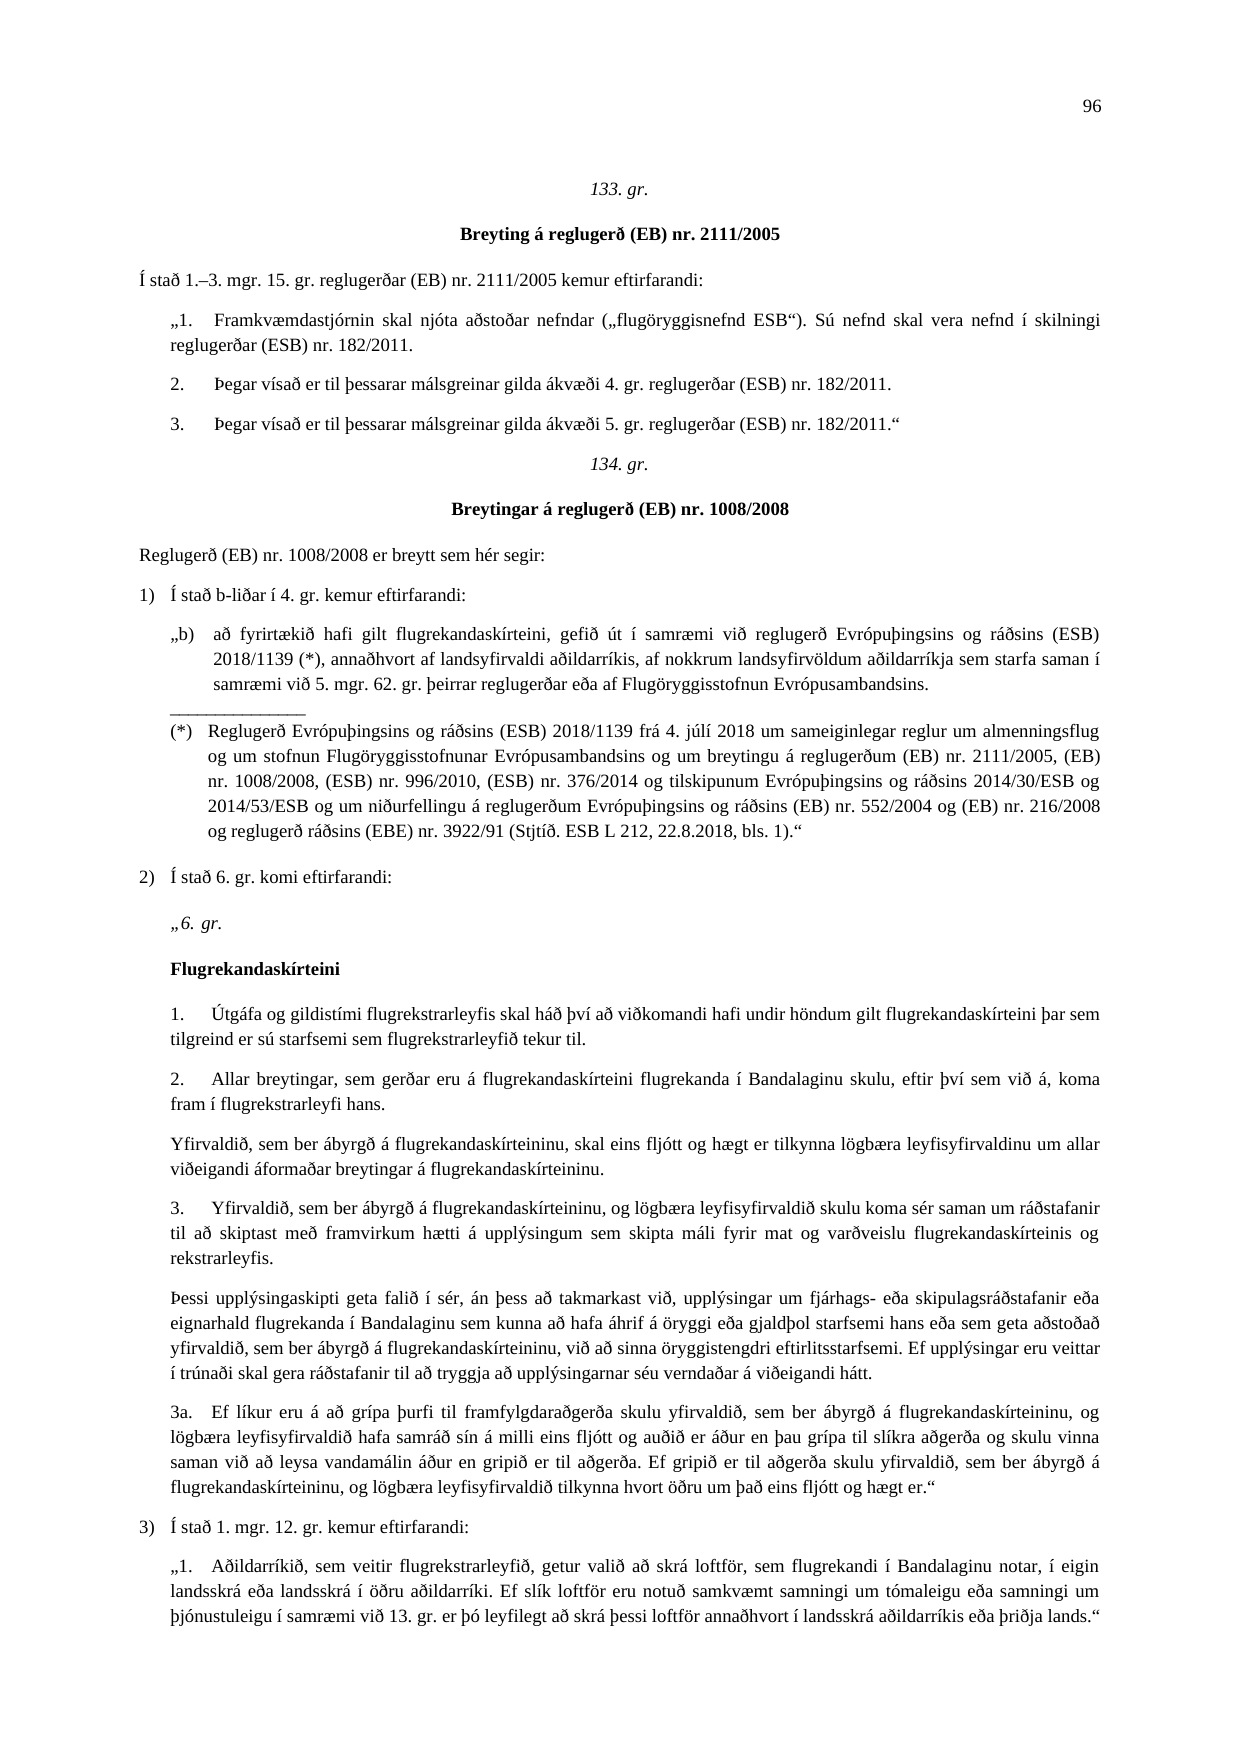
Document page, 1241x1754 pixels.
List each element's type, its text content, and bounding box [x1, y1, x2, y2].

text 3. Þegar vísað er til þessarar málsgreinar gilda ákvæði 5. gr. reglugerðar (ESB) nr. 182/2011.“ [170, 410, 1101, 435]
text 134. gr. [139, 450, 1101, 475]
text Yfirvaldið, sem ber ábyrgð á flugrekandaskírteininu, skal eins fljótt og hægt er tilkynna lögbæra leyfisyfirvaldinu um allar viðeigandi áformaðar breytingar á flugrekandaskírteininu. [170, 1130, 1101, 1180]
text 3. Yfirvaldið, sem ber ábyrgð á flugrekandaskírteininu, og lögbæra leyfisyfirvaldið skulu koma sér saman um ráðstafanir til að skiptast með framvirkum hætti á upplýsingum sem skipta máli fyrir mat og varðveislu flugrekandaskírteinis og rekstrarleyfis. [170, 1194, 1101, 1269]
text Í stað 1.–3. mgr. 15. gr. reglugerðar (EB) nr. 2111/2005 kemur eftirfarandi: [139, 267, 1101, 292]
text 2. Þegar vísað er til þessarar málsgreinar gilda ákvæði 4. gr. reglugerðar (ESB) nr. 182/2011. [170, 371, 1101, 396]
text Þessi upplýsingaskipti geta falið í sér, án þess að takmarkast við, upplýsingar um fjárhags- eða skipulagsráðstafanir eða eignarhald flugrekanda í Bandalaginu sem kunna að hafa áhrif á öryggi eða gjaldþol starfsemi hans eða sem geta aðstoðað yfirvaldið, sem ber ábyrgð á flugrekandaskírteininu, við að sinna öryggistengdri eftirlitsstarfsemi. Ef upplýsingar eru veittar í trúnaði skal gera ráðstafanir til að tryggja að upplýsingarnar séu verndaðar á viðeigandi hátt. [170, 1284, 1101, 1384]
text (*) Reglugerð Evrópuþingsins og ráðsins (ESB) 2018/1139 frá 4. júlí 2018 um sameiginlegar reglur um almenningsflug og um stofnun Flugöryggisstofnunar Evrópusambandsins og um breytingu á reglugerðum (EB) nr. 2111/2005, (EB) nr. 1008/2008, (ESB) nr. 996/2010, (ESB) nr. 376/2014 og tilskipunum Evrópuþingsins og ráðsins 2014/30/ESB og 2014/53/ESB og um niðurfellingu á reglugerðum Evrópuþingsins og ráðsins (EB) nr. 552/2004 og (EB) nr. 216/2008 og reglugerð ráðsins (EBE) nr. 3922/91 (Stjtíð. ESB L 212, 22.8.2018, bls. 1).“ [170, 717, 1101, 842]
text Breytingar á reglugerð (EB) nr. 1008/2008 [139, 496, 1101, 521]
text „6. gr. [170, 909, 1101, 934]
text Reglugerð (EB) nr. 1008/2008 er breytt sem hér segir: [139, 542, 1101, 567]
text Breyting á reglugerð (EB) nr. 2111/2005 [139, 221, 1101, 246]
text Flugrekandaskírteini [170, 955, 1101, 980]
text 2. Allar breytingar, sem gerðar eru á flugrekandaskírteini flugrekanda í Bandalaginu skulu, eftir því sem við á, koma fram í flugrekstrarleyfi hans. [170, 1065, 1101, 1115]
text „1. Aðildarríkið, sem veitir flugrekstrarleyfið, getur valið að skrá loftför, sem flugrekandi í Bandalaginu notar, í eigin landsskrá eða landsskrá í öðru aðildarríki. Ef slík loftför eru notuð samkvæmt samningi um tómaleigu eða samningi um þjónustuleigu í samræmi við 13. gr. er þó leyfilegt að skrá þessi loftför annaðhvort í landsskrá aðildarríkis eða þriðja lands.“ [170, 1553, 1101, 1628]
text 3a. Ef líkur eru á að grípa þurfi til framfylgdaraðgerða skulu yfirvaldið, sem ber ábyrgð á flugrekandaskírteininu, og lögbæra leyfisyfirvaldið hafa samráð sín á milli eins fljótt og auðið er áður en þau grípa til slíkra aðgerða og skulu vinna saman við að leysa vandamálin áður en gripið er til aðgerða. Ef gripið er til aðgerða skulu yfirvaldið, sem ber ábyrgð á flugrekandaskírteininu, og lögbæra leyfisyfirvaldið tilkynna hvort öðru um það eins fljótt og hægt er.“ [170, 1399, 1101, 1499]
text 133. gr. [139, 175, 1101, 200]
text 3) Í stað 1. mgr. 12. gr. kemur eftirfarandi: [139, 1513, 1101, 1538]
text „1. Framkvæmdastjórnin skal njóta aðstoðar nefndar („flugöryggisnefnd ESB“). Sú nefnd skal vera nefnd í skilningi reglugerðar (ESB) nr. 182/2011. [170, 306, 1101, 356]
text 1) Í stað b-liðar í 4. gr. kemur eftirfarandi: [139, 581, 1101, 606]
text 1. Útgáfa og gildistími flugrekstrarleyfis skal háð því að viðkomandi hafi undir höndum gilt flugrekandaskírteini þar sem tilgreind er sú starfsemi sem flugrekstrarleyfið tekur til. [170, 1001, 1101, 1051]
text „b) að fyrirtækið hafi gilt flugrekandaskírteini, gefið út í samræmi við reglugerð Evrópuþingsins og ráðsins (ESB) 2018/1139 (*), annaðhvort af landsyfirvaldi aðildarríkis, af nokkrum landsyfirvöldum aðildarríkja sem starfa saman í samræmi við 5. mgr. 62. gr. þeirrar reglugerðar eða af Flugöryggisstofnun Evrópusambandsins. [170, 621, 1101, 696]
text 2) Í stað 6. gr. komi eftirfarandi: [139, 863, 1101, 888]
